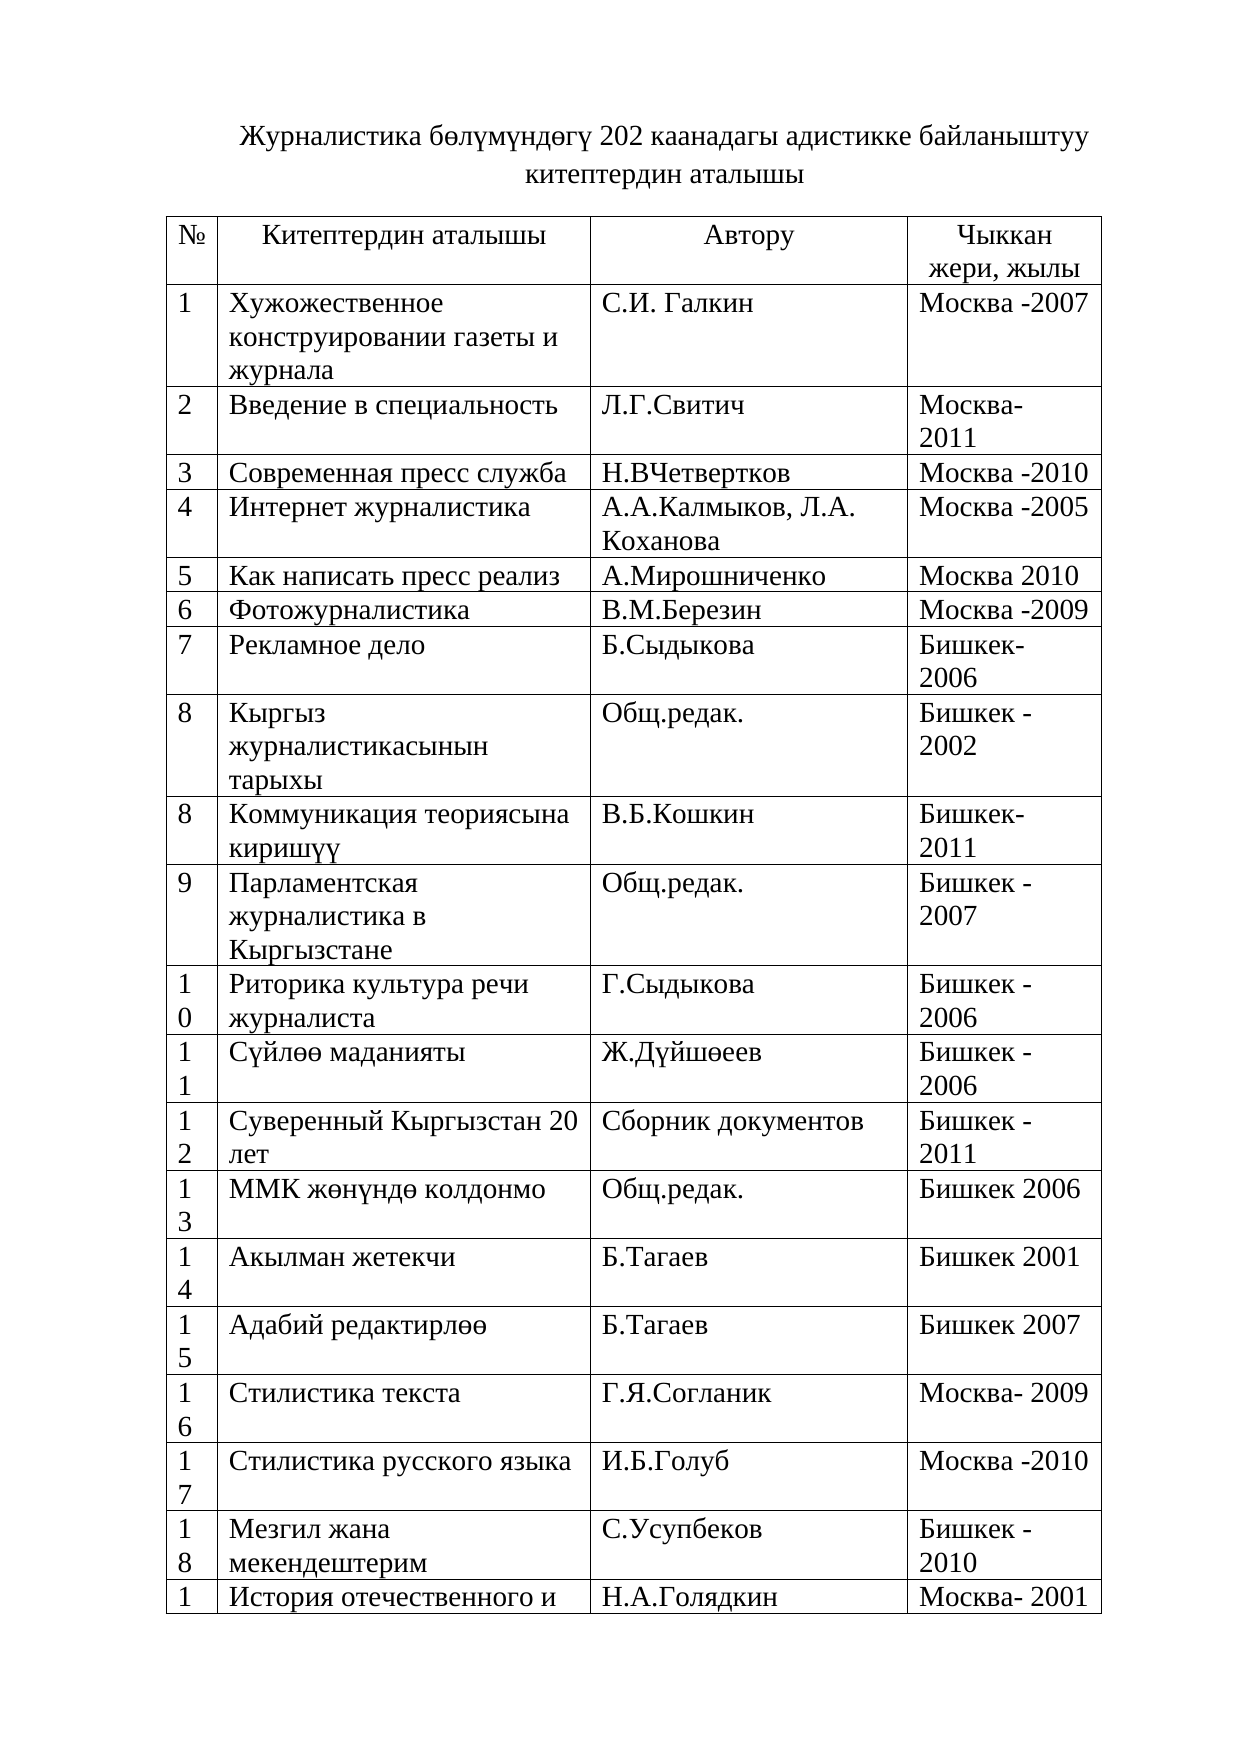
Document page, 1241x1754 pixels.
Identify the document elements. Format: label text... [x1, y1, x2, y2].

table_cell 15 [167, 1307, 217, 1374]
table_cell 18 [167, 1511, 217, 1578]
table_cell С.Усупбеков [591, 1511, 907, 1578]
table_cell Коммуникация теориясына киришүү [218, 797, 590, 864]
table_cell Бишкек -2007 [908, 865, 1101, 965]
table_cell Интернет журналистика [218, 490, 590, 557]
table_cell Москва 2010 [908, 558, 1101, 591]
table_cell Москва- 2011 [908, 387, 1101, 454]
table_cell 17 [167, 1443, 217, 1510]
table_cell Сборник документов [591, 1103, 907, 1170]
table_cell Бишкек -2010 [908, 1511, 1101, 1578]
table_cell Риторика культура речи журналиста [218, 966, 590, 1033]
table_cell Общ.редак. [591, 1171, 907, 1238]
table_cell Мезгил жана мекендештерим [218, 1511, 590, 1578]
table_cell Сүйлөө маданияты [218, 1035, 590, 1102]
table_cell Хужожественное конструировании газеты и журнала [218, 285, 590, 386]
table_cell Как написать пресс реализ [218, 558, 590, 591]
table_cell Москва -2010 [908, 455, 1101, 488]
table_cell 19 [167, 1580, 217, 1613]
table_cell 13 [167, 1171, 217, 1238]
table_cell Фотожурналистика [218, 592, 590, 626]
table_cell Москва- 2001 [908, 1580, 1101, 1613]
table_cell 16 [167, 1375, 217, 1442]
table_cell 4 [167, 490, 217, 557]
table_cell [218, 1580, 590, 1613]
table_cell 14 [167, 1239, 217, 1306]
table_cell Н.А.Голядкин [591, 1580, 907, 1613]
table_cell А.Мирошниченко [591, 558, 907, 591]
table_cell Бишкек- 2011 [908, 797, 1101, 864]
table_cell Суверенный Кыргызстан 20 лет [218, 1103, 590, 1170]
table_header Автору [591, 217, 907, 284]
table_cell 6 [167, 592, 217, 626]
table_cell Бишкек -2006 [908, 1035, 1101, 1102]
table_cell Б.Сыдыкова [591, 627, 907, 694]
table_cell Рекламное дело [218, 627, 590, 694]
table_cell Стилистика текста [218, 1375, 590, 1442]
table_cell Москва -2007 [908, 285, 1101, 386]
table_cell Г.Сыдыкова [591, 966, 907, 1033]
table_cell 9 [167, 865, 217, 965]
table_cell С.И. Галкин [591, 285, 907, 386]
table_cell Современная пресс служба [218, 455, 590, 488]
table_cell Москва -2005 [908, 490, 1101, 557]
table_cell Общ.редак. [591, 695, 907, 796]
table_cell Бишкек 2006 [908, 1171, 1101, 1238]
table_cell В.М.Березин [591, 592, 907, 626]
table_cell 1 [167, 285, 217, 386]
table_cell Бишкек -2006 [908, 966, 1101, 1033]
table_cell Кыргыз журналистикасынын тарыхы [218, 695, 590, 796]
table_cell А.А.Калмыков, Л.А. Коханова [591, 490, 907, 557]
table_cell 11 [167, 1035, 217, 1102]
table_cell 8 [167, 797, 217, 864]
table_cell Н.ВЧетвертков [591, 455, 907, 488]
table_cell 2 [167, 387, 217, 454]
table_cell Стилистика русского языка [218, 1443, 590, 1510]
table_cell 8 [167, 695, 217, 796]
table_cell 7 [167, 627, 217, 694]
table_cell Ж.Дүйшөеев [591, 1035, 907, 1102]
table_cell Г.Я.Согланик [591, 1375, 907, 1442]
table_header № [167, 217, 217, 284]
table_cell Общ.редак. [591, 865, 907, 965]
table_cell Бишкек -2011 [908, 1103, 1101, 1170]
table_cell Парламентская журналистика в Кыргызстане [218, 865, 590, 965]
text Журналистика бөлүмүндөгү 202 каанадагы адистикке байланыштуу китептердин аталышы [177, 118, 1152, 190]
table_cell Москва- 2009 [908, 1375, 1101, 1442]
table_cell 5 [167, 558, 217, 591]
table_cell Л.Г.Свитич [591, 387, 907, 454]
table_cell 12 [167, 1103, 217, 1170]
table_cell Москва -2009 [908, 592, 1101, 626]
table_cell 10 [167, 966, 217, 1033]
table_cell Б.Тагаев [591, 1239, 907, 1306]
table_cell Бишкек- 2006 [908, 627, 1101, 694]
table_header Китептердин аталышы [218, 217, 590, 284]
table_cell 3 [167, 455, 217, 488]
table_cell Адабий редактирлөө [218, 1307, 590, 1374]
table_cell Акылман жетекчи [218, 1239, 590, 1306]
table_cell Б.Тагаев [591, 1307, 907, 1374]
table_cell Бишкек 2007 [908, 1307, 1101, 1374]
table_cell Бишкек -2002 [908, 695, 1101, 796]
table_cell В.Б.Кошкин [591, 797, 907, 864]
table_cell Москва -2010 [908, 1443, 1101, 1510]
table_cell И.Б.Голуб [591, 1443, 907, 1510]
table_cell ММК жөнүндө колдонмо [218, 1171, 590, 1238]
table_header Чыккан жери, жылы [908, 217, 1101, 284]
table_cell Введение в специальность [218, 387, 590, 454]
table_cell Бишкек 2001 [908, 1239, 1101, 1306]
